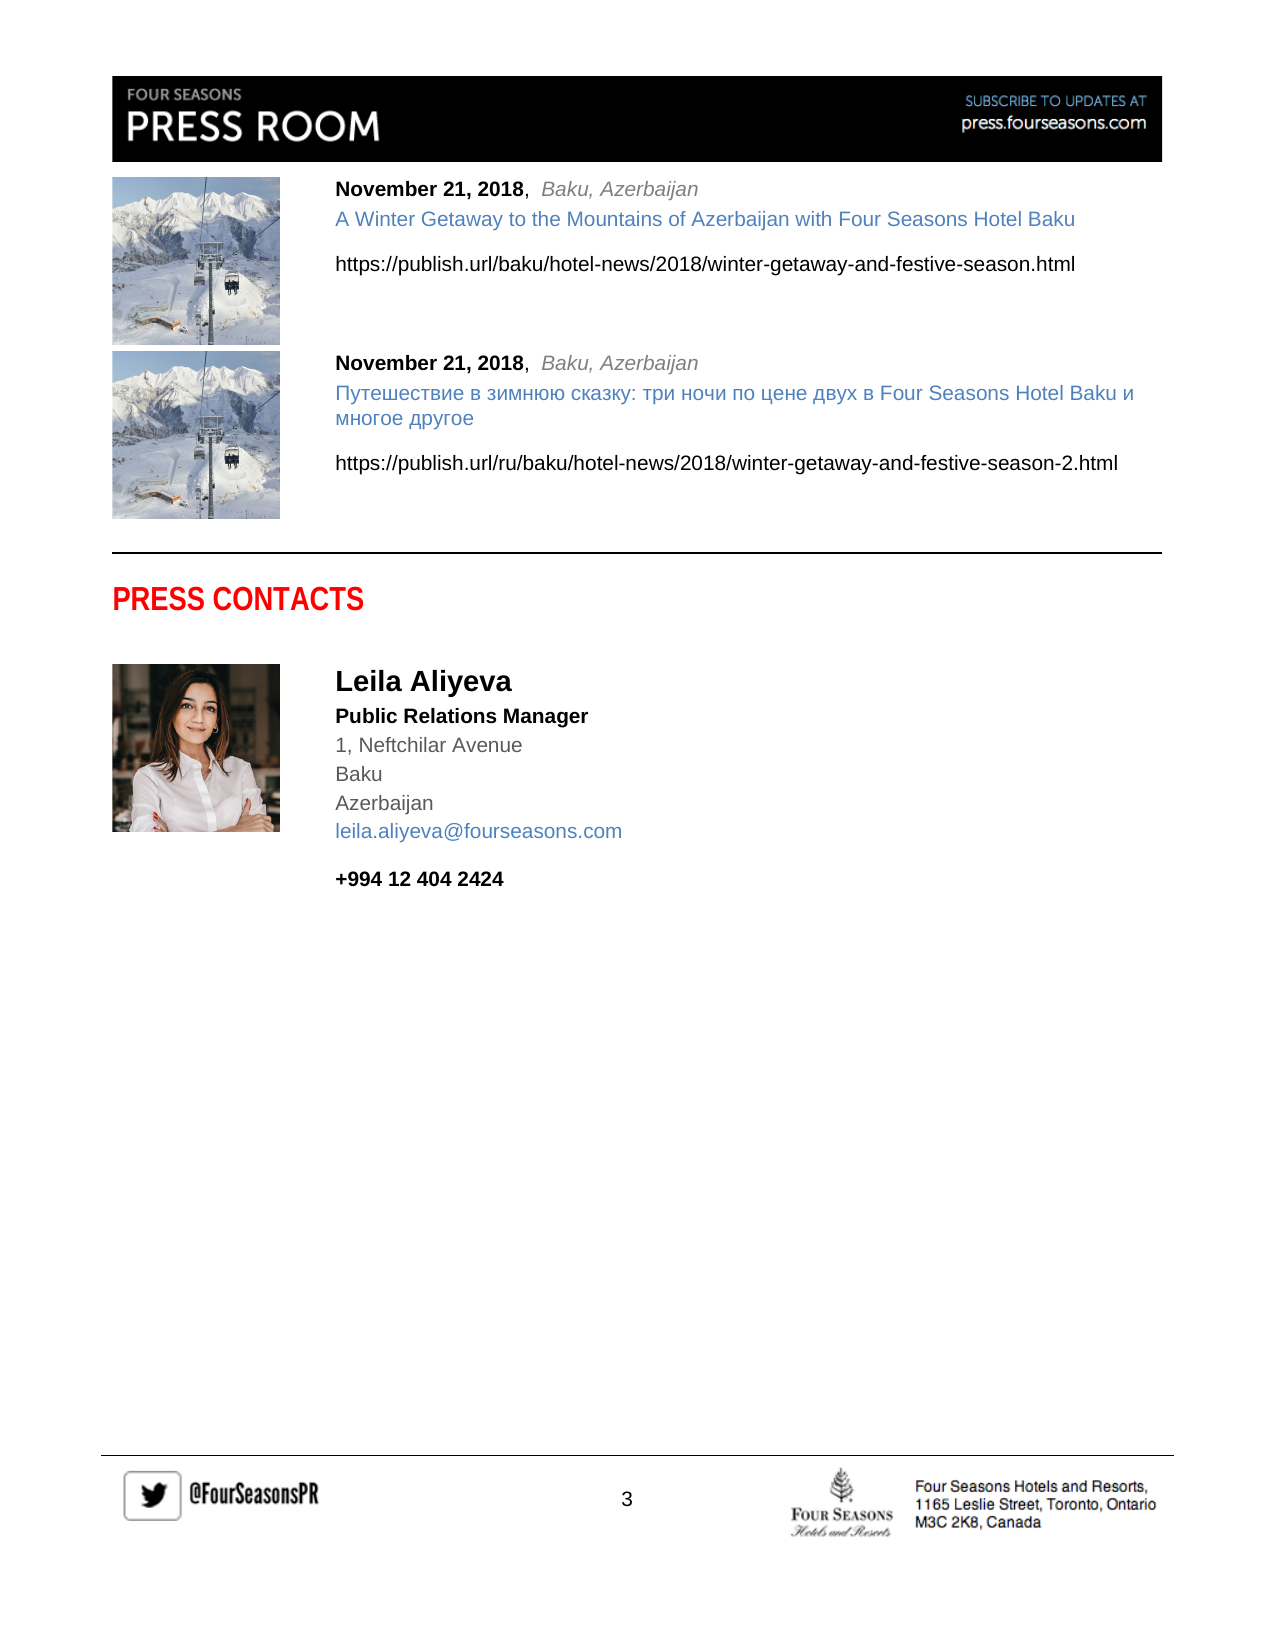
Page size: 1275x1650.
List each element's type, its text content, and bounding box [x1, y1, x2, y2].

subtitle PRESS CONTACTS [112, 579, 1162, 617]
picture [112, 664, 280, 832]
table_cell [101, 351, 324, 525]
table_header [101, 664, 324, 952]
table_header November 21, 2018, Baku, Azerbaijan A Winter Getaway to the Mountains of Azerbaijan with Four Seasons Hotel Baku https://publish.url/baku/hotel-news/2018/winter-getaway-and-festive-season.html [324, 177, 1173, 351]
picture [112, 76, 1163, 162]
table_cell November 21, 2018, Baku, Azerbaijan Путешествие в зимнюю сказку: три ночи по цене двух в Four Seasons Hotel Baku и многое другое https://publish.url/ru/baku/hotel-news/2018/winter-getaway-and-festive-season-2.html [324, 351, 1173, 525]
picture [112, 351, 280, 519]
table_header [101, 177, 324, 351]
table_header Leila Aliyeva Public Relations Manager 1, Neftchilar Avenue Baku Azerbaijan leila.aliyeva@fourseasons.com +994 12 404 2424 [324, 664, 1173, 952]
picture [112, 177, 280, 345]
picture [112, 1458, 469, 1540]
picture [780, 1456, 1163, 1543]
